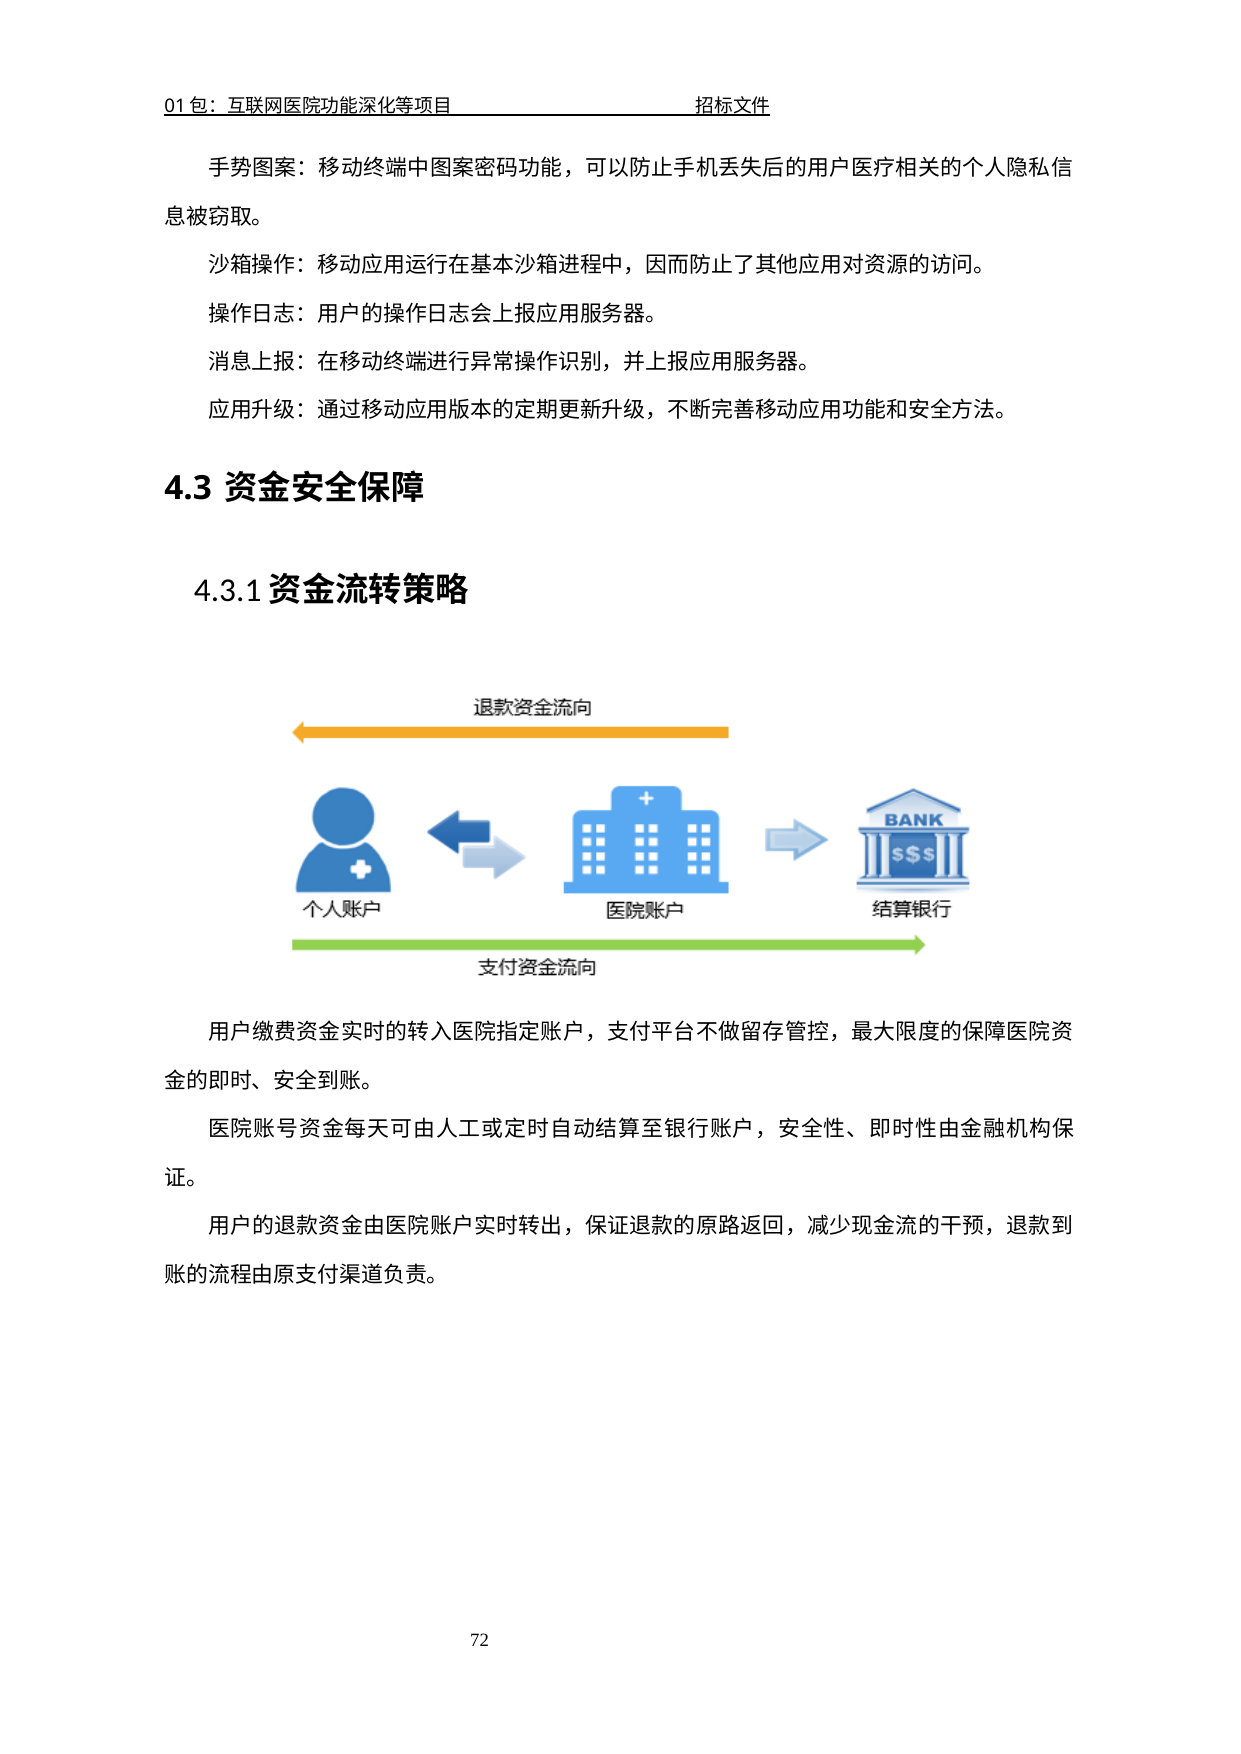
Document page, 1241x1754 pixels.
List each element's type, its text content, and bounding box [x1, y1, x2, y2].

text 消息上报：在移动终端进行异常操作识别，并上报应用服务器。 [164, 344, 1076, 376]
picture [222, 656, 1030, 998]
text 用户的退款资金由医院账户实时转出，保证退款的原路返回，减少现金流的干预，退款到账的流程由原支付渠道负责。 [164, 1208, 1076, 1289]
text 操作日志：用户的操作日志会上报应用服务器。 [164, 295, 1076, 328]
text 应用升级：通过移动应用版本的定期更新升级，不断完善移动应用功能和安全方法。 [164, 392, 1076, 424]
text 医院账号资金每天可由人工或定时自动结算至银行账户，安全性、即时性由金融机构保证。 [164, 1111, 1076, 1192]
text 沙箱操作：移动应用运行在基本沙箱进程中，因而防止了其他应用对资源的访问。 [164, 247, 1076, 279]
list 资金流转策略 [194, 554, 1076, 619]
list 资金安全保障 [164, 453, 1076, 518]
text 用户缴费资金实时的转入医院指定账户，支付平台不做留存管控，最大限度的保障医院资金的即时、安全到账。 [164, 1013, 1076, 1095]
text 手势图案：移动终端中图案密码功能，可以防止手机丢失后的用户医疗相关的个人隐私信息被窃取。 [164, 150, 1076, 231]
